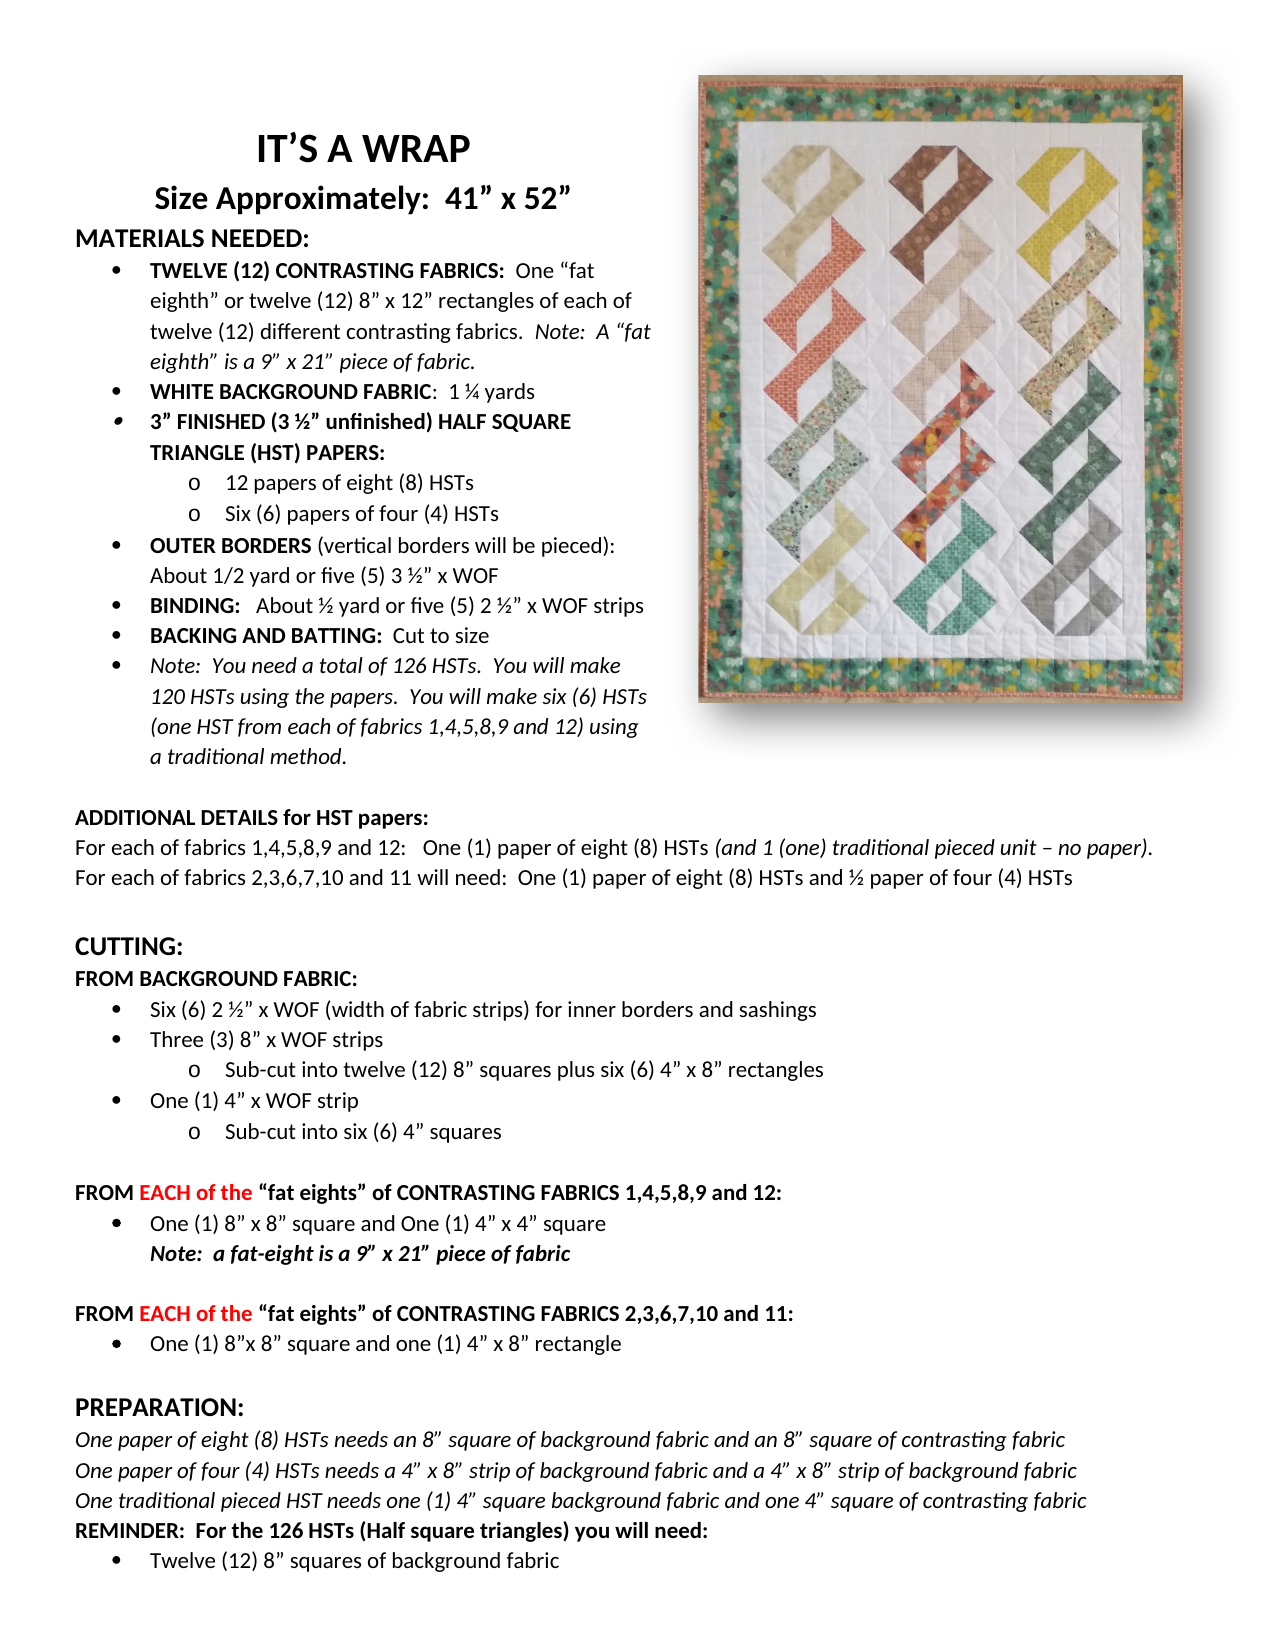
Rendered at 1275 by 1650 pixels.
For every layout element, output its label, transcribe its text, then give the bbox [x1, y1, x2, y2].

list 12 papers of eight (8) HSTs [187, 468, 681, 497]
text IT’S A WRAP [75, 122, 681, 173]
list TWELVE (12) CONTRASTING FABRICS: One “fat eighth” or twelve (12) 8” x 12” rectangles of each of twelve (12) different contrasting fabrics. Note: A “fat eighth” is a 9” x 21” piece of fabric. [112, 256, 681, 375]
text FROM EACH of the “fat eights” of CONTRASTING FABRICS 2,3,6,7,10 and 11: [75, 1299, 1200, 1327]
list Six (6) 2 ½” x WOF (width of fabric strips) for inner borders and sashings [112, 995, 1200, 1023]
list Sub-cut into six (6) 4” squares [187, 1117, 1200, 1146]
text MATERIALS NEEDED: [75, 221, 681, 254]
text CUTTING: [75, 929, 1200, 962]
text ADDITIONAL DETAILS for HST papers: [75, 803, 1200, 831]
text For each of fabrics 2,3,6,7,10 and 11 will need: One (1) paper of eight (8) HSTs and ½ paper of four (4) HSTs [75, 863, 1200, 891]
list Twelve (12) 8” squares of background fabric [112, 1546, 1200, 1574]
list OUTER BORDERS (vertical borders will be pieced): About 1/2 yard or five (5) 3 ½” x WOF [112, 531, 681, 589]
list One (1) 8” x 8” square and One (1) 4” x 4” square [112, 1209, 1200, 1237]
list Six (6) papers of four (4) HSTs [187, 499, 681, 528]
text For each of fabrics 1,4,5,8,9 and 12: One (1) paper of eight (8) HSTs (and 1 (one) traditional pieced unit – no paper). [75, 833, 1200, 861]
list 3” FINISHED (3 ½” unfinished) HALF SQUARE TRIANGLE (HST) PAPERS: [112, 407, 681, 466]
text One paper of four (4) HSTs needs a 4” x 8” strip of background fabric and a 4” x 8” strip of background fabric [75, 1456, 1200, 1484]
text PREPARATION: [75, 1390, 1200, 1423]
list BINDING: About ½ yard or five (5) 2 ½” x WOF strips [112, 591, 681, 619]
list WHITE BACKGROUND FABRIC: 1 ¼ yards [112, 377, 681, 405]
text FROM BACKGROUND FABRIC: [75, 964, 1200, 992]
list Three (3) 8” x WOF strips [112, 1025, 1200, 1053]
list Sub-cut into twelve (12) 8” squares plus six (6) 4” x 8” rectangles [187, 1055, 1200, 1084]
list BACKING AND BATTING: Cut to size [112, 621, 681, 649]
list One (1) 4” x WOF strip [112, 1087, 1200, 1114]
text One paper of eight (8) HSTs needs an 8” square of background fabric and an 8” square of contrasting fabric [75, 1426, 1200, 1453]
text FROM EACH of the “fat eights” of CONTRASTING FABRICS 1,4,5,8,9 and 12: [75, 1178, 1200, 1206]
picture [698, 75, 1183, 703]
text REMINDER: For the 126 HSTs (Half square triangles) you will need: [75, 1516, 1200, 1544]
text Size Approximately: 41” x 52” [75, 177, 681, 217]
list One (1) 8”x 8” square and one (1) 4” x 8” rectangle [112, 1329, 1200, 1357]
text One traditional pieced HST needs one (1) 4” square background fabric and one 4” square of contrasting fabric [75, 1486, 1200, 1514]
list Note: a fat-eight is a 9” x 21” piece of fabric [150, 1239, 1200, 1267]
list Note: You need a total of 126 HSTs. You will make 120 HSTs using the papers. You will make six (6) HSTs (one HST from each of fabrics 1,4,5,8,9 and 12) using a traditional method. [112, 652, 1200, 770]
